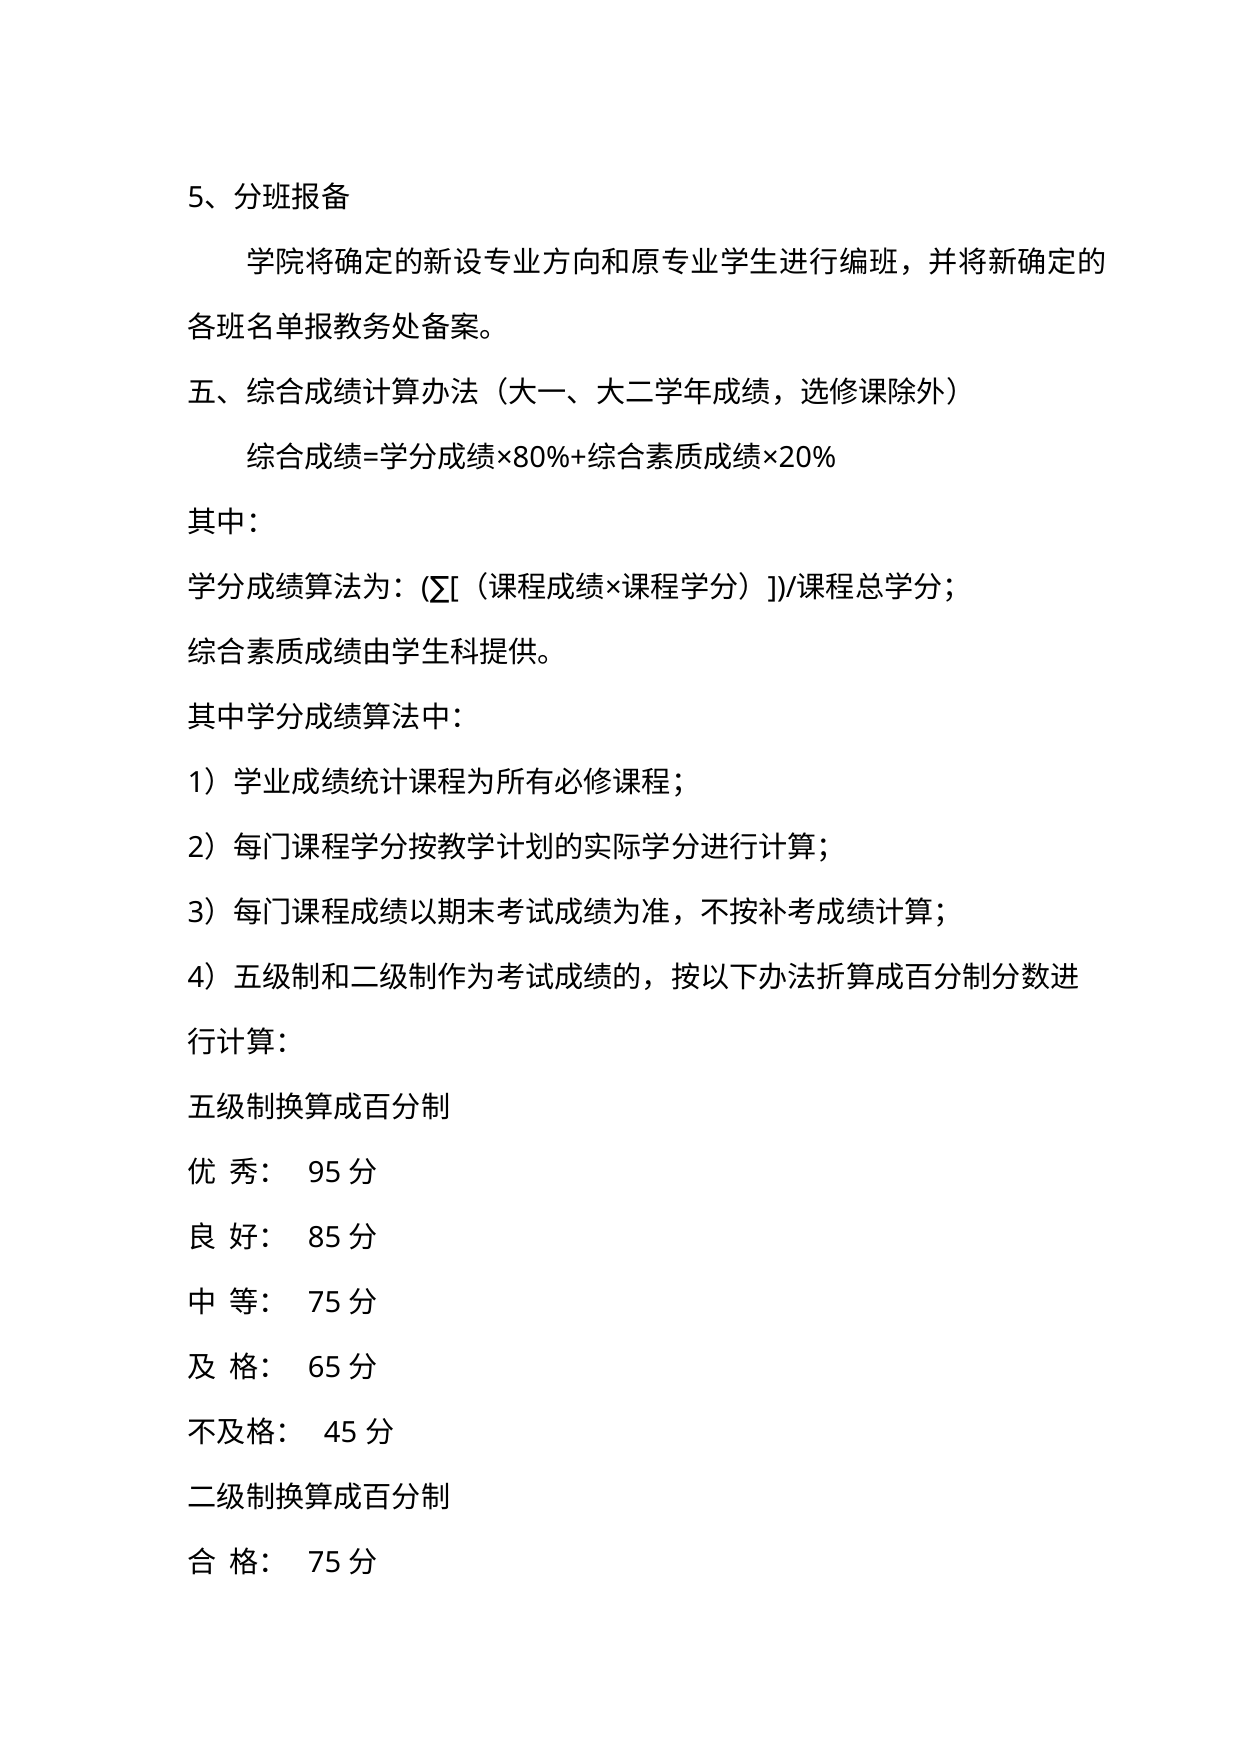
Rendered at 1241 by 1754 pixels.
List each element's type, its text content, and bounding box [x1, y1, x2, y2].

text 学分成绩算法为：(∑[（课程成绩×课程学分）])/课程总学分； [187, 552, 1107, 617]
text 合 格： 75 分 [187, 1527, 1107, 1592]
text 学院将确定的新设专业方向和原专业学生进行编班，并将新确定的各班名单报教务处备案。 [187, 227, 1107, 357]
text 4）五级制和二级制作为考试成绩的，按以下办法折算成百分制分数进 [187, 942, 1107, 1007]
text 综合成绩=学分成绩×80%+综合素质成绩×20% [187, 422, 1107, 487]
text 行计算： [187, 1007, 1107, 1072]
text 综合素质成绩由学生科提供。 [187, 617, 1107, 682]
text 优 秀： 95 分 [187, 1137, 1107, 1202]
text 五、综合成绩计算办法（大一、大二学年成绩，选修课除外） [187, 357, 1107, 422]
text 良 好： 85 分 [187, 1202, 1107, 1267]
text 五级制换算成百分制 [187, 1072, 1107, 1137]
text 不及格： 45 分 [187, 1397, 1107, 1462]
text 5、分班报备 [187, 162, 1107, 227]
text 2）每门课程学分按教学计划的实际学分进行计算； [187, 812, 1107, 877]
text 中 等： 75 分 [187, 1267, 1107, 1332]
text 3）每门课程成绩以期末考试成绩为准，不按补考成绩计算； [187, 877, 1107, 942]
text 其中学分成绩算法中： [187, 682, 1107, 747]
text 1）学业成绩统计课程为所有必修课程； [187, 747, 1107, 812]
text 二级制换算成百分制 [187, 1462, 1107, 1527]
text 及 格： 65 分 [187, 1332, 1107, 1397]
text 其中： [187, 487, 1107, 552]
